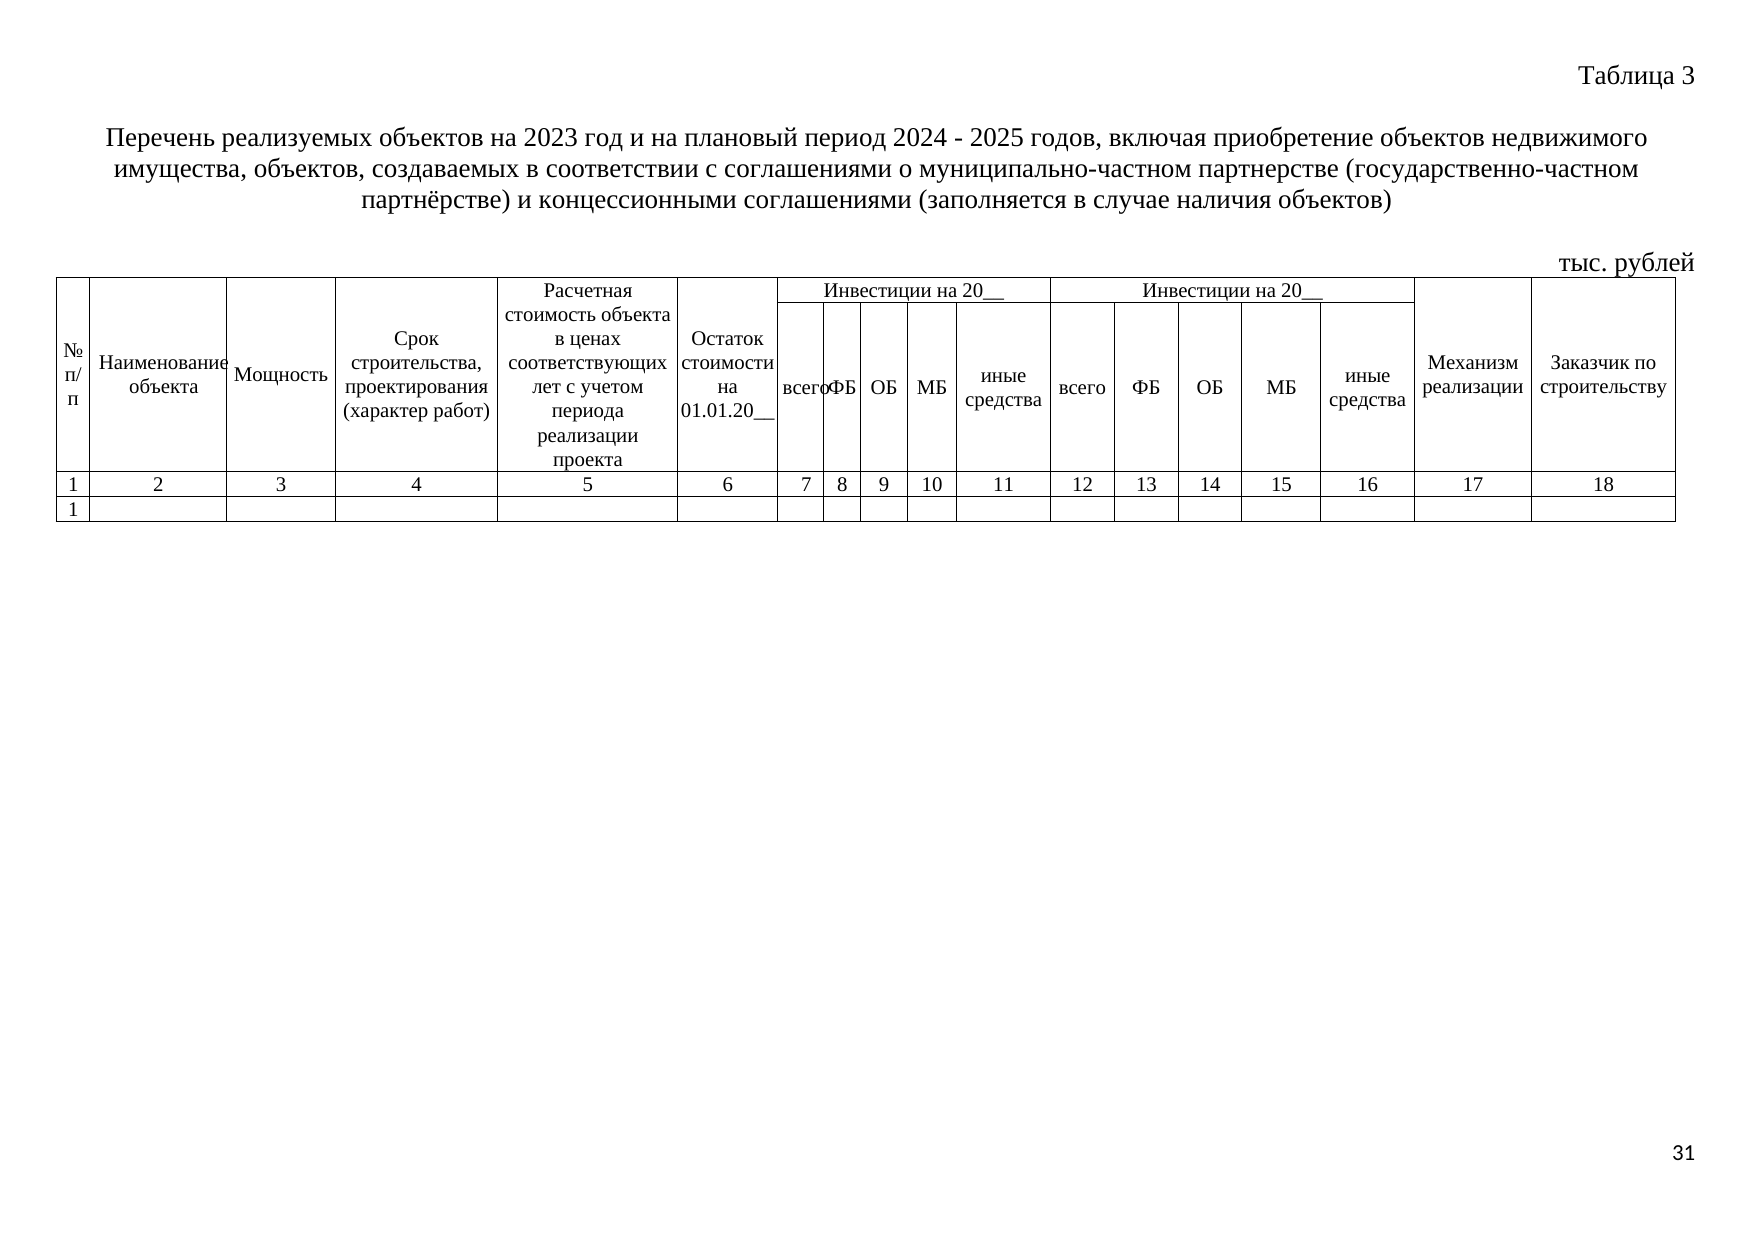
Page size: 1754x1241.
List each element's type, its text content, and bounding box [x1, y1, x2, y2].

table_header Наименование объекта [90, 278, 226, 471]
text Таблица 3 [59, 59, 1695, 90]
text Перечень реализуемых объектов на 2023 год и на плановый период 2024 - 2025 годов, включая приобретение объектов недвижимого имущества, объектов, создаваемых в соответствии с соглашениями о муниципально-частном партнерстве (государственно-частном партнёрстве) и концессионными соглашениями (заполняется в случае наличия объектов) [59, 121, 1695, 215]
table_cell [1415, 497, 1531, 521]
table_cell 15 [1242, 472, 1320, 496]
table_cell 11 [957, 472, 1050, 496]
table_cell [1242, 497, 1320, 521]
table_cell 2 [90, 472, 226, 496]
table_cell иные средства [957, 303, 1050, 471]
table_header Механизм реализации [1415, 278, 1531, 471]
table_cell ОБ [861, 303, 907, 471]
table_cell [498, 497, 677, 521]
table_cell 5 [498, 472, 677, 496]
table_header Срок строительства, проектирования (характер работ) [336, 278, 497, 471]
table_cell 9 [861, 472, 907, 496]
table_cell [90, 497, 226, 521]
table_header Мощность [227, 278, 335, 471]
table_cell [1115, 497, 1178, 521]
table_cell [1051, 497, 1114, 521]
table_header Инвестиции на 20__ [1051, 278, 1414, 302]
table_cell 8 [824, 472, 860, 496]
table_cell 3 [227, 472, 335, 496]
table_cell ФБ [824, 303, 860, 471]
table_cell МБ [908, 303, 956, 471]
table_cell 6 [678, 472, 777, 496]
table_header Инвестиции на 20__ [778, 278, 1050, 302]
table_cell 12 [1051, 472, 1114, 496]
table_cell 1 [57, 472, 89, 496]
table_cell 7 [778, 472, 823, 496]
table_cell [336, 497, 497, 521]
table_cell [861, 497, 907, 521]
table_cell 16 [1321, 472, 1414, 496]
table_cell [908, 497, 956, 521]
table_cell [1321, 497, 1414, 521]
table_cell МБ [1242, 303, 1320, 471]
table_cell [1179, 497, 1241, 521]
table_cell 14 [1179, 472, 1241, 496]
table_cell [678, 497, 777, 521]
table_cell 1 [57, 497, 89, 521]
table_header Остаток стоимости на 01.01.20__ [678, 278, 777, 471]
table_cell всего [778, 303, 823, 471]
table_cell 17 [1415, 472, 1531, 496]
table_cell [824, 497, 860, 521]
table_cell [778, 497, 823, 521]
table_header Заказчик по строительству [1532, 278, 1675, 471]
table_header № п/п [57, 278, 89, 471]
table_cell [227, 497, 335, 521]
table_cell ФБ [1115, 303, 1178, 471]
table_cell [1532, 497, 1675, 521]
table_cell 4 [336, 472, 497, 496]
table_cell 18 [1532, 472, 1675, 496]
table_cell ОБ [1179, 303, 1241, 471]
table_cell 13 [1115, 472, 1178, 496]
table_cell [957, 497, 1050, 521]
text тыс. рублей [59, 246, 1695, 277]
table_header Расчетная стоимость объекта в ценах соответствующих лет с учетом периода реализации проекта [498, 278, 677, 471]
table_cell всего [1051, 303, 1114, 471]
table_cell иные средства [1321, 303, 1414, 471]
table_cell 10 [908, 472, 956, 496]
